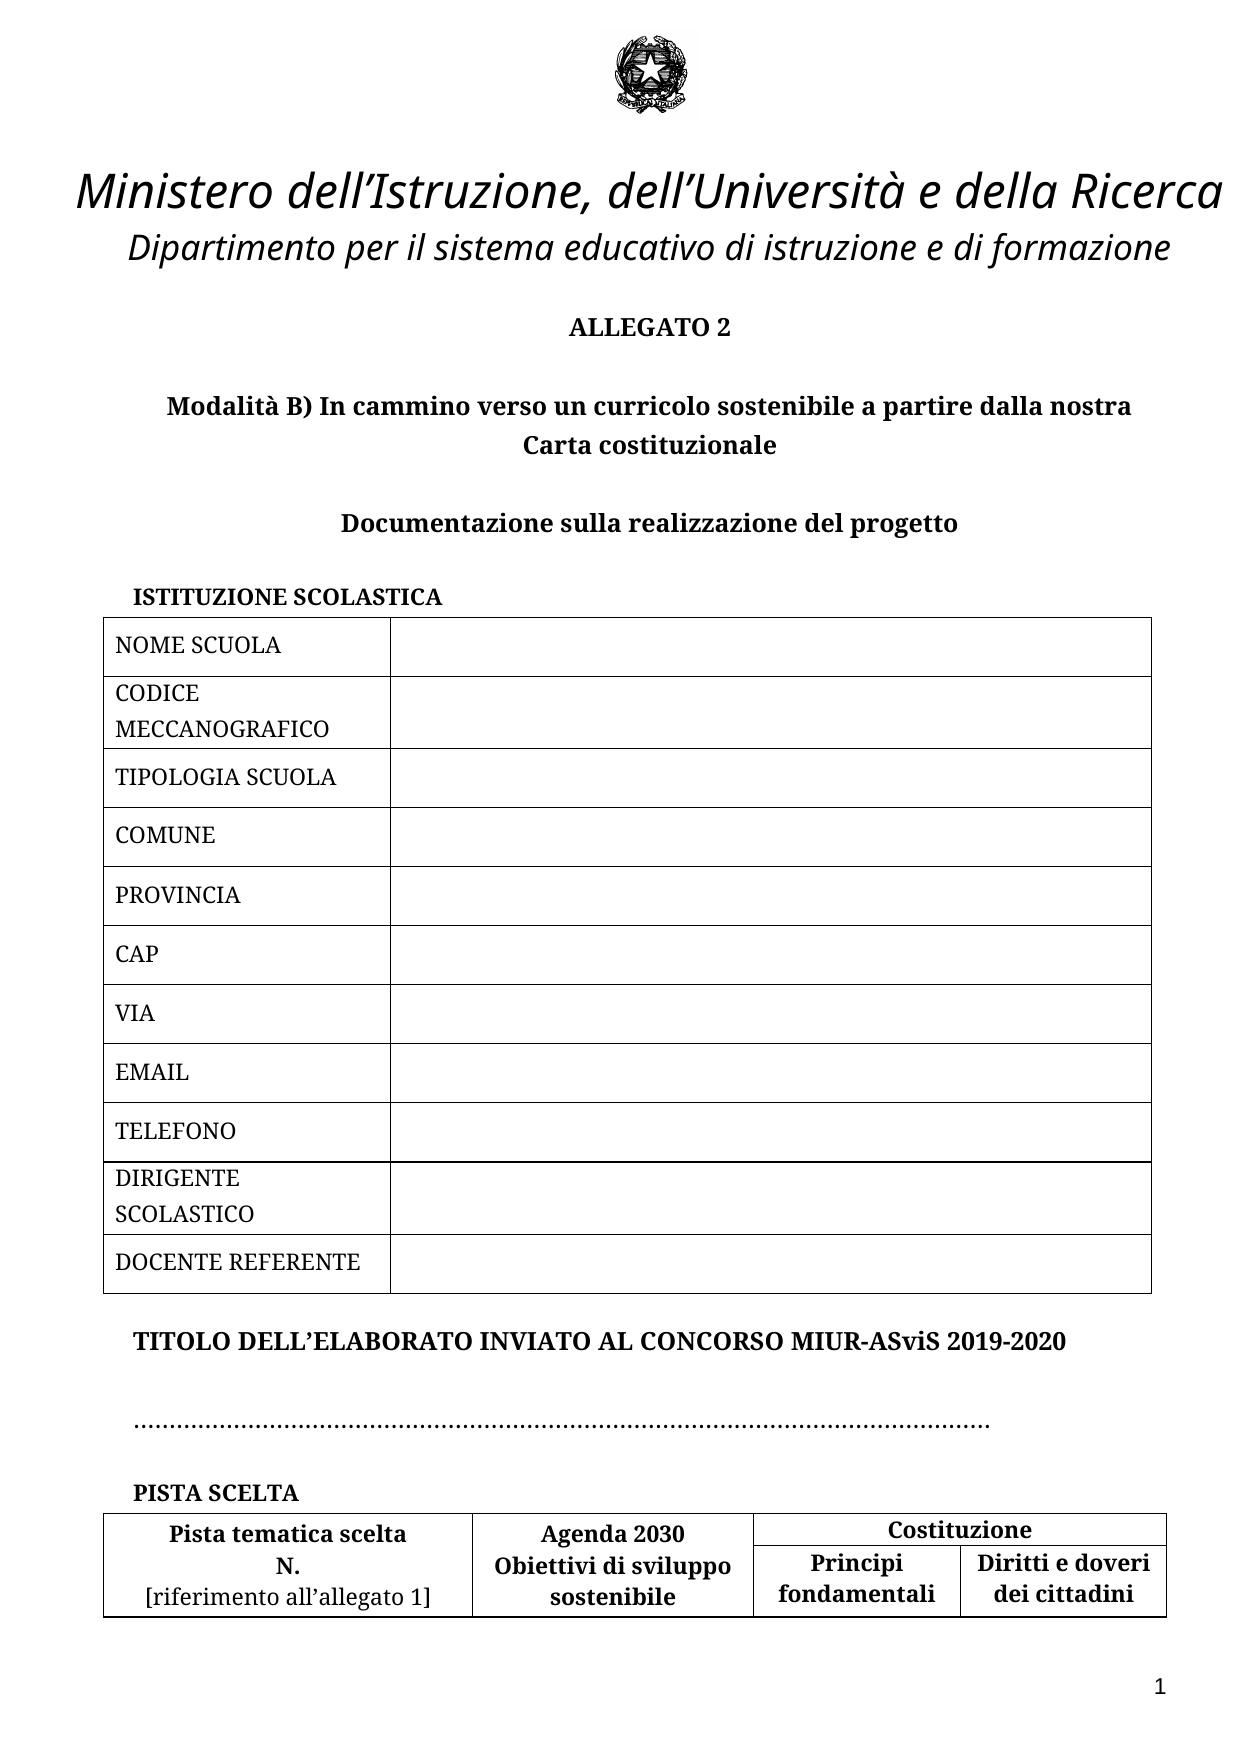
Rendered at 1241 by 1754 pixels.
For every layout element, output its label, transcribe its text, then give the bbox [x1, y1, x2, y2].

table_cell [391, 1044, 1151, 1102]
table_cell TIPOLOGIA SCUOLA [104, 749, 390, 807]
table_header Costituzione [754, 1514, 1166, 1545]
table_cell Diritti e doveri dei cittadini [961, 1546, 1166, 1616]
text ALLEGATO 2 [133, 310, 1166, 344]
table_cell VIA [104, 985, 390, 1043]
table_header [391, 618, 1151, 676]
text ………………………………………………………………………………………………………… [133, 1402, 1166, 1436]
table_header Agenda 2030 Obiettivi di sviluppo sostenibile [473, 1514, 753, 1616]
text TITOLO DELL’ELABORATO INVIATO AL CONCORSO MIUR-ASviS 2019-2020 [133, 1324, 1166, 1358]
text Documentazione sulla realizzazione del progetto [133, 506, 1166, 540]
table_cell [391, 1235, 1151, 1292]
table_cell [391, 749, 1151, 807]
table_cell CODICE MECCANOGRAFICO [104, 677, 390, 748]
text ISTITUZIONE SCOLASTICA [133, 581, 1166, 612]
text PISTA SCELTA [133, 1477, 1166, 1508]
table_cell COMUNE [104, 808, 390, 866]
table_header NOME SCUOLA [104, 618, 390, 676]
table_cell [391, 808, 1151, 866]
table_cell [391, 867, 1151, 925]
table_cell [391, 985, 1151, 1043]
table_cell DOCENTE REFERENTE [104, 1235, 390, 1292]
table_header Pista tematica scelta N. [riferimento all’allegato 1] [104, 1514, 472, 1616]
table_cell DIRIGENTE SCOLASTICO [104, 1163, 390, 1233]
table_cell PROVINCIA [104, 867, 390, 925]
text Modalità B) In cammino verso un curricolo sostenibile a partire dalla nostra Carta costituzionale [133, 388, 1166, 461]
table_cell [391, 926, 1151, 984]
table_cell TELEFONO [104, 1103, 390, 1161]
picture [600, 29, 699, 122]
table_cell CAP [104, 926, 390, 984]
table_cell [391, 1103, 1151, 1161]
table_cell [391, 1163, 1151, 1233]
table_cell EMAIL [104, 1044, 390, 1102]
table_cell Principi fondamentali [754, 1546, 960, 1616]
table_cell [391, 677, 1151, 748]
